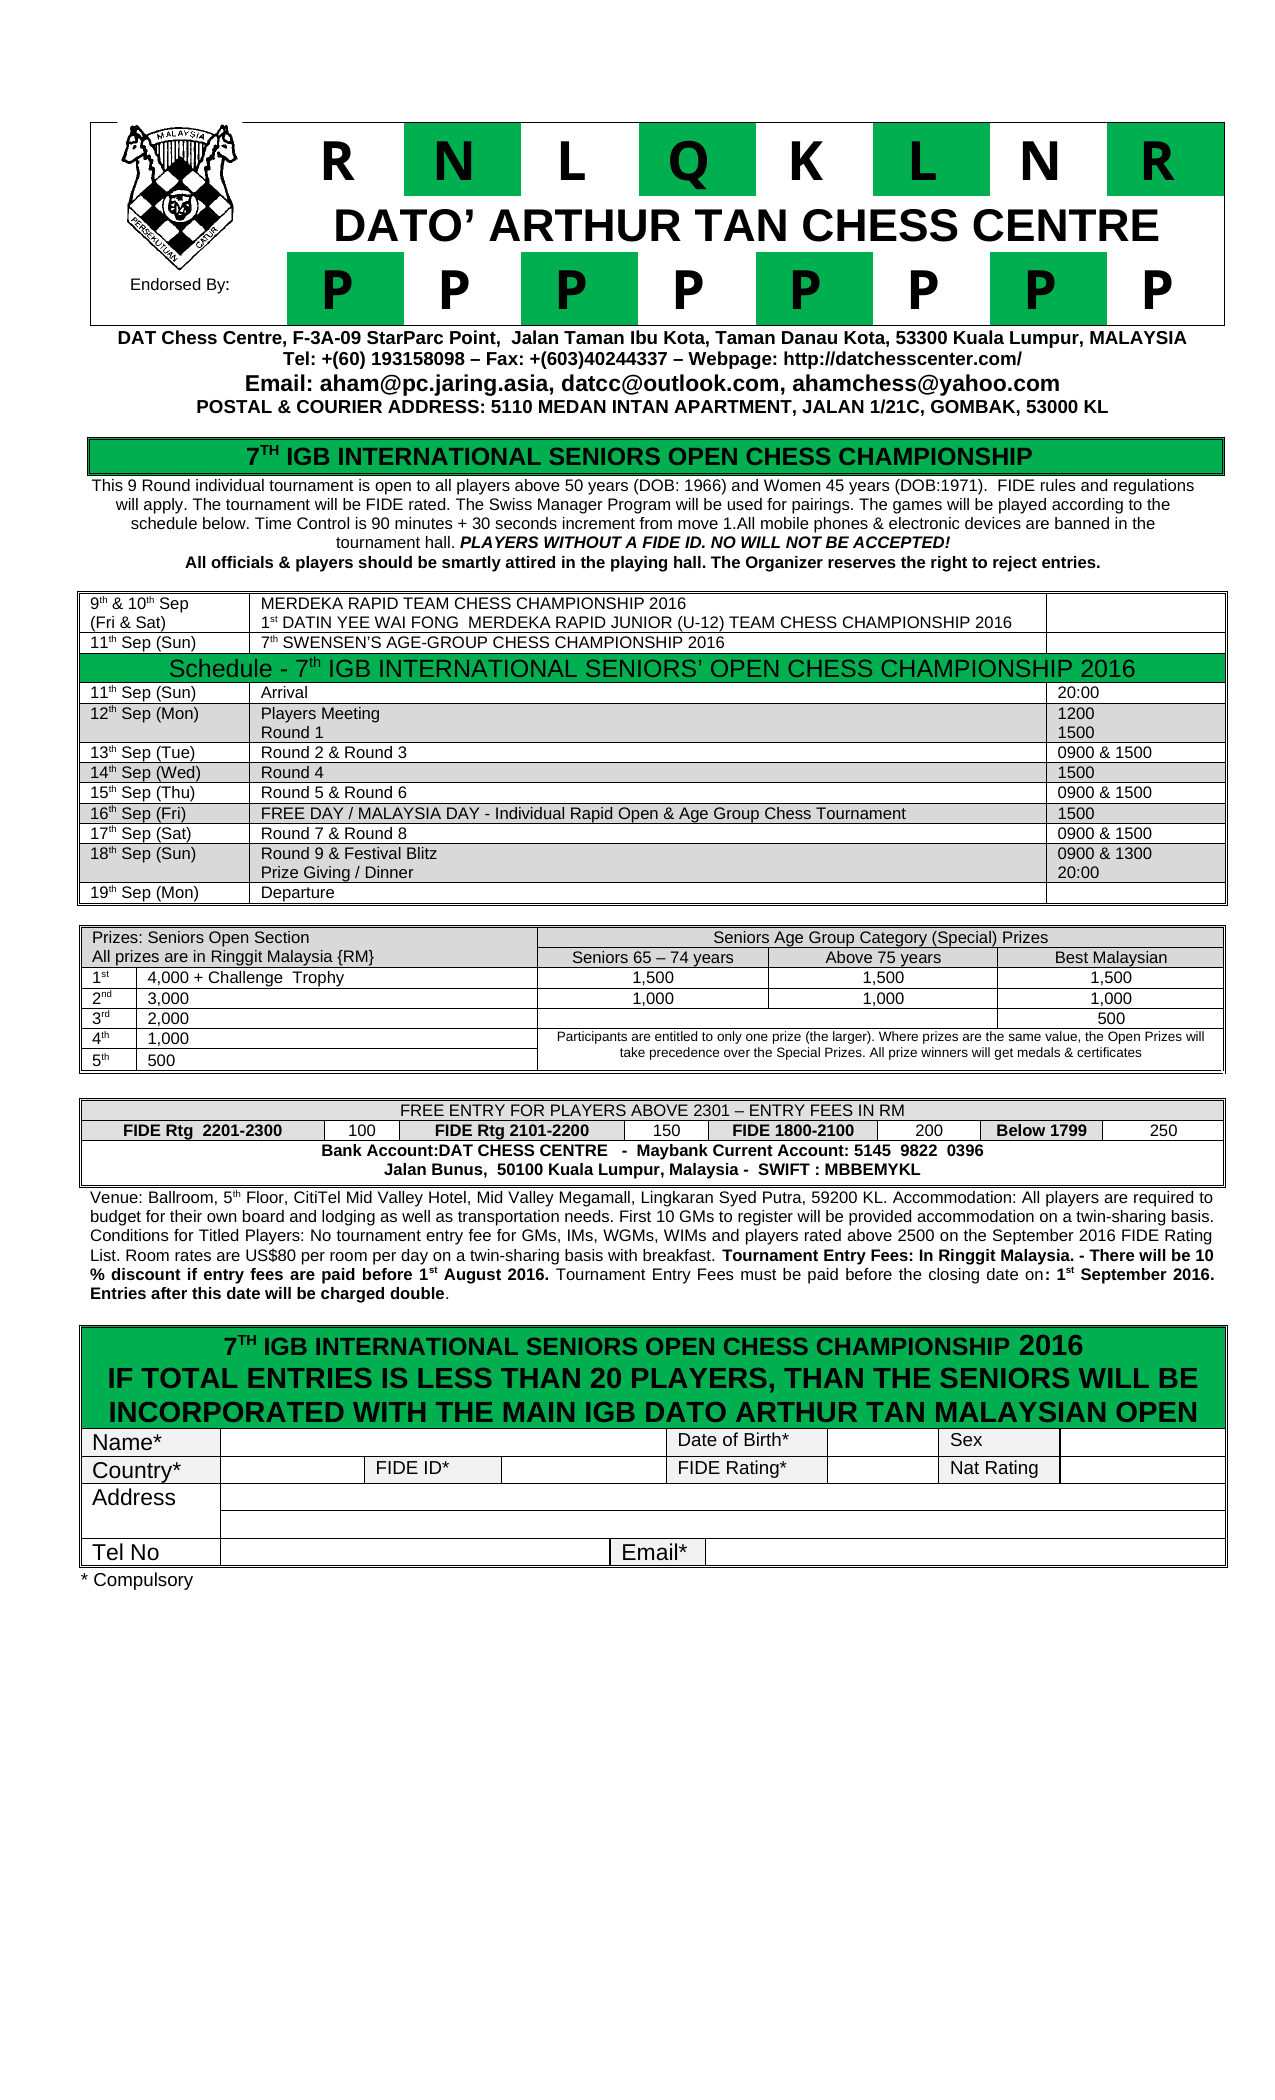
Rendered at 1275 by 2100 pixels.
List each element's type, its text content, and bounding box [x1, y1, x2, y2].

table_header N [990, 123, 1107, 196]
table_cell 1,000 [538, 989, 768, 1008]
table_cell [706, 1539, 1225, 1565]
table_cell 4th [82, 1029, 136, 1048]
table_header [1047, 594, 1225, 632]
text * Compulsory [81, 1568, 1215, 1590]
table_header K [756, 123, 873, 196]
table_header FREE ENTRY FOR PLAYERS ABOVE 2301 – ENTRY FEES IN RM [82, 1101, 1223, 1120]
table_cell Bank Account:DAT CHESS CENTRE - Maybank Current Account: 5145 9822 0396 Jalan Bunus, 50100 Kuala Lumpur, Malaysia - SWIFT : MBBEMYKL [82, 1141, 1223, 1185]
table_header Endorsed By: [91, 123, 287, 325]
text Venue: Ballroom, 5th Floor, CitiTel Mid Valley Hotel, Mid Valley Megamall, Lingkaran Syed Putra, 59200 KL. Accommodation: All players are required to budget for their own board and lodging as well as transportation needs. First 10 GMs to register will be provided accommodation on a twin-sharing basis. Conditions for Titled Players: No tournament entry fee for GMs, IMs, WGMs, WIMs and players rated above 2500 on the September 2016 FIDE Rating List. Room rates are US$80 per room per day on a twin-sharing basis with breakfast. Tournament Entry Fees: In Ringgit Malaysia. - There will be 10 % discount if entry fees are paid before 1st August 2016. Tournament Entry Fees must be paid before the closing date on: 1st September 2016. Entries after this date will be charged double. [90, 1188, 1215, 1303]
table_cell 1st [82, 968, 136, 987]
table_cell Players Meeting Round 1 [250, 704, 1046, 742]
table_cell 20:00 [1047, 683, 1225, 702]
table_cell 1,000 [998, 989, 1223, 1008]
table_cell 250 [1103, 1121, 1223, 1140]
table_cell P [404, 252, 521, 325]
table_cell [1061, 1429, 1225, 1456]
table_cell [1047, 633, 1225, 652]
table_cell 4,000 + Challenge Trophy [137, 968, 537, 987]
table_cell Address [82, 1484, 220, 1538]
table_header R [287, 123, 404, 196]
table_cell Participants are entitled to only one prize (the larger). Where prizes are the same value, the Open Prizes will take precedence over the Special Prizes. All prize winners will get medals & certificates [538, 1029, 1223, 1070]
table_cell 5th [82, 1049, 136, 1070]
table_cell [1061, 1457, 1225, 1483]
table_cell [221, 1511, 1225, 1538]
text 7th IGB International Seniors Open Chess Championship [90, 440, 1222, 473]
table_cell 2nd [82, 989, 136, 1008]
table_cell [502, 1457, 666, 1483]
table_cell DATO’ ARTHUR TAN CHESS CENTRE [287, 196, 1224, 252]
table_cell 1,000 [137, 1029, 537, 1048]
table_cell FREE DAY / MALAYSIA DAY - Individual Rapid Open & Age Group Chess Tournament [250, 804, 1046, 823]
table_cell P [639, 252, 756, 325]
table_cell Round 7 & Round 8 [250, 824, 1046, 843]
table_cell FIDE Rtg 2101-2200 [400, 1121, 624, 1140]
table_cell 150 [625, 1121, 708, 1140]
table_cell [538, 1009, 997, 1028]
table_cell [1047, 883, 1225, 902]
table_cell 0900 & 1500 [1047, 743, 1225, 762]
table_cell Departure [250, 883, 1046, 902]
table_cell FIDE ID* [365, 1457, 501, 1483]
table_cell [828, 1457, 938, 1483]
table_header Seniors Age Group Category (Special) Prizes [538, 928, 1223, 947]
table_cell 3,000 [137, 989, 537, 1008]
table_cell Name* [82, 1429, 220, 1456]
table_header Prizes: Seniors Open Section All prizes are in Ringgit Malaysia {RM} [82, 928, 537, 967]
table_cell 1,500 [998, 968, 1223, 987]
table_cell 1,500 [538, 968, 768, 987]
table_cell 18th Sep (Sun) [80, 844, 249, 882]
table_cell 3rd [82, 1009, 136, 1028]
text This 9 Round individual tournament is open to all players above 50 years (DOB: 1966) and Women 45 years (DOB:1971). FIDE rules and regulations will apply. The tournament will be FIDE rated. The Swiss Manager Program will be used for pairings. The games will be played according to the schedule below. Time Control is 90 minutes + 30 seconds increment from move 1.All mobile phones & electronic devices are banned in the tournament hall. PLAYERS WITHOUT A FIDE ID. NO WILL NOT BE ACCEPTED! [90, 476, 1196, 552]
table_cell [221, 1429, 666, 1456]
table_cell Round 4 [250, 763, 1046, 782]
table_cell P [1107, 252, 1224, 325]
table_cell 11th Sep (Sun) [80, 633, 249, 652]
table_cell [221, 1484, 1225, 1510]
table_cell 7th SWENSEN’S AGE-GROUP CHESS CHAMPIONSHIP 2016 [250, 633, 1046, 652]
table_cell 16th Sep (Fri) [80, 804, 249, 823]
table_cell Sex [939, 1429, 1059, 1456]
table_cell 15th Sep (Thu) [80, 783, 249, 802]
table_cell 11th Sep (Sun) [80, 683, 249, 702]
table_cell 100 [325, 1121, 399, 1140]
table_header R [1107, 123, 1224, 196]
table_cell Best Malaysian [998, 948, 1223, 967]
table_cell 200 [878, 1121, 980, 1140]
table_cell 1,000 [769, 989, 997, 1008]
table_cell 1500 [1047, 763, 1225, 782]
table_cell 13th Sep (Tue) [80, 743, 249, 762]
table_cell 12th Sep (Mon) [80, 704, 249, 742]
table_cell FIDE 1800-2100 [709, 1121, 877, 1140]
table_cell 500 [998, 1009, 1223, 1028]
text Tel: +(60) 193158098 – Fax: +(603)40244337 – Webpage: http://datchesscenter.com/ [90, 348, 1215, 369]
table_header N [404, 123, 521, 196]
table_cell 2,000 [137, 1009, 537, 1028]
table_cell 14th Sep (Wed) [80, 763, 249, 782]
table_cell 0900 & 1500 [1047, 824, 1225, 843]
table_cell 1200 1500 [1047, 704, 1225, 742]
table_cell P [756, 252, 873, 325]
table_cell FIDE Rtg 2201-2300 [82, 1121, 324, 1140]
table_cell 19th Sep (Mon) [80, 883, 249, 902]
table_header MERDEKA RAPID TEAM CHESS CHAMPIONSHIP 2016 1st DATIN YEE WAI FONG MERDEKA RAPID JUNIOR (U-12) TEAM CHESS CHAMPIONSHIP 2016 [250, 594, 1046, 632]
table_cell Above 75 years [769, 948, 997, 967]
table_cell FIDE Rating* [667, 1457, 827, 1483]
table_cell P [990, 252, 1107, 325]
table_cell 0900 & 1300 20:00 [1047, 844, 1225, 882]
table_header Q [639, 123, 756, 196]
table_cell P [873, 252, 990, 325]
table_cell [828, 1429, 938, 1456]
text All officials & players should be smartly attired in the playing hall. The Organizer reserves the right to reject entries. [90, 552, 1196, 572]
table_cell Schedule - 7th IGB INTERNATIONAL SENIORS’ OPEN CHESS CHAMPIONSHIP 2016 [80, 654, 1225, 682]
table_cell P [521, 252, 638, 325]
table_cell Email* [611, 1539, 705, 1565]
table_cell 1,500 [769, 968, 997, 987]
table_cell 500 [137, 1049, 537, 1070]
table_cell 17th Sep (Sat) [80, 824, 249, 843]
text Email: aham@pc.jaring.asia, datcc@outlook.com, ahamchess@yahoo.com [90, 369, 1215, 396]
table_cell [221, 1457, 364, 1483]
table_cell 1500 [1047, 804, 1225, 823]
table_cell Round 5 & Round 6 [250, 783, 1046, 802]
table_cell Arrival [250, 683, 1046, 702]
table_cell P [287, 252, 404, 325]
table_header 7th IGB International Seniors Open Chess Championship 2016 IF TOTAL ENTRIES IS LESS THAN 20 PLAYERS, THAN THE SENIORS WILL BE INCORPORATED WITH THE MAIN IGB DATO ARTHUR TAN MALAYSIAN OPEN [82, 1328, 1225, 1428]
table_cell Nat Rating [939, 1457, 1059, 1483]
table_cell 0900 & 1500 [1047, 783, 1225, 802]
text DAT Chess Centre, F-3A-09 StarParc Point, Jalan Taman Ibu Kota, Taman Danau Kota, 53300 Kuala Lumpur, MALAYSIA [90, 326, 1215, 348]
text POSTAL & COURIER ADDRESS: 5110 MEDAN INTAN APARTMENT, JALAN 1/21C, GOMBAK, 53000 KL [90, 396, 1215, 417]
table_cell Date of Birth* [667, 1429, 827, 1456]
table_cell Below 1799 [981, 1121, 1102, 1140]
table_header L [521, 123, 638, 196]
table_header L [873, 123, 990, 196]
table_cell Seniors 65 – 74 years [538, 948, 768, 967]
table_cell Round 9 & Festival Blitz Prize Giving / Dinner [250, 844, 1046, 882]
table_cell Tel No [82, 1539, 220, 1565]
table_cell Country* [82, 1457, 220, 1483]
table_cell Round 2 & Round 3 [250, 743, 1046, 762]
table_cell [221, 1539, 609, 1565]
table_header 9th & 10th Sep (Fri & Sat) [80, 594, 249, 632]
